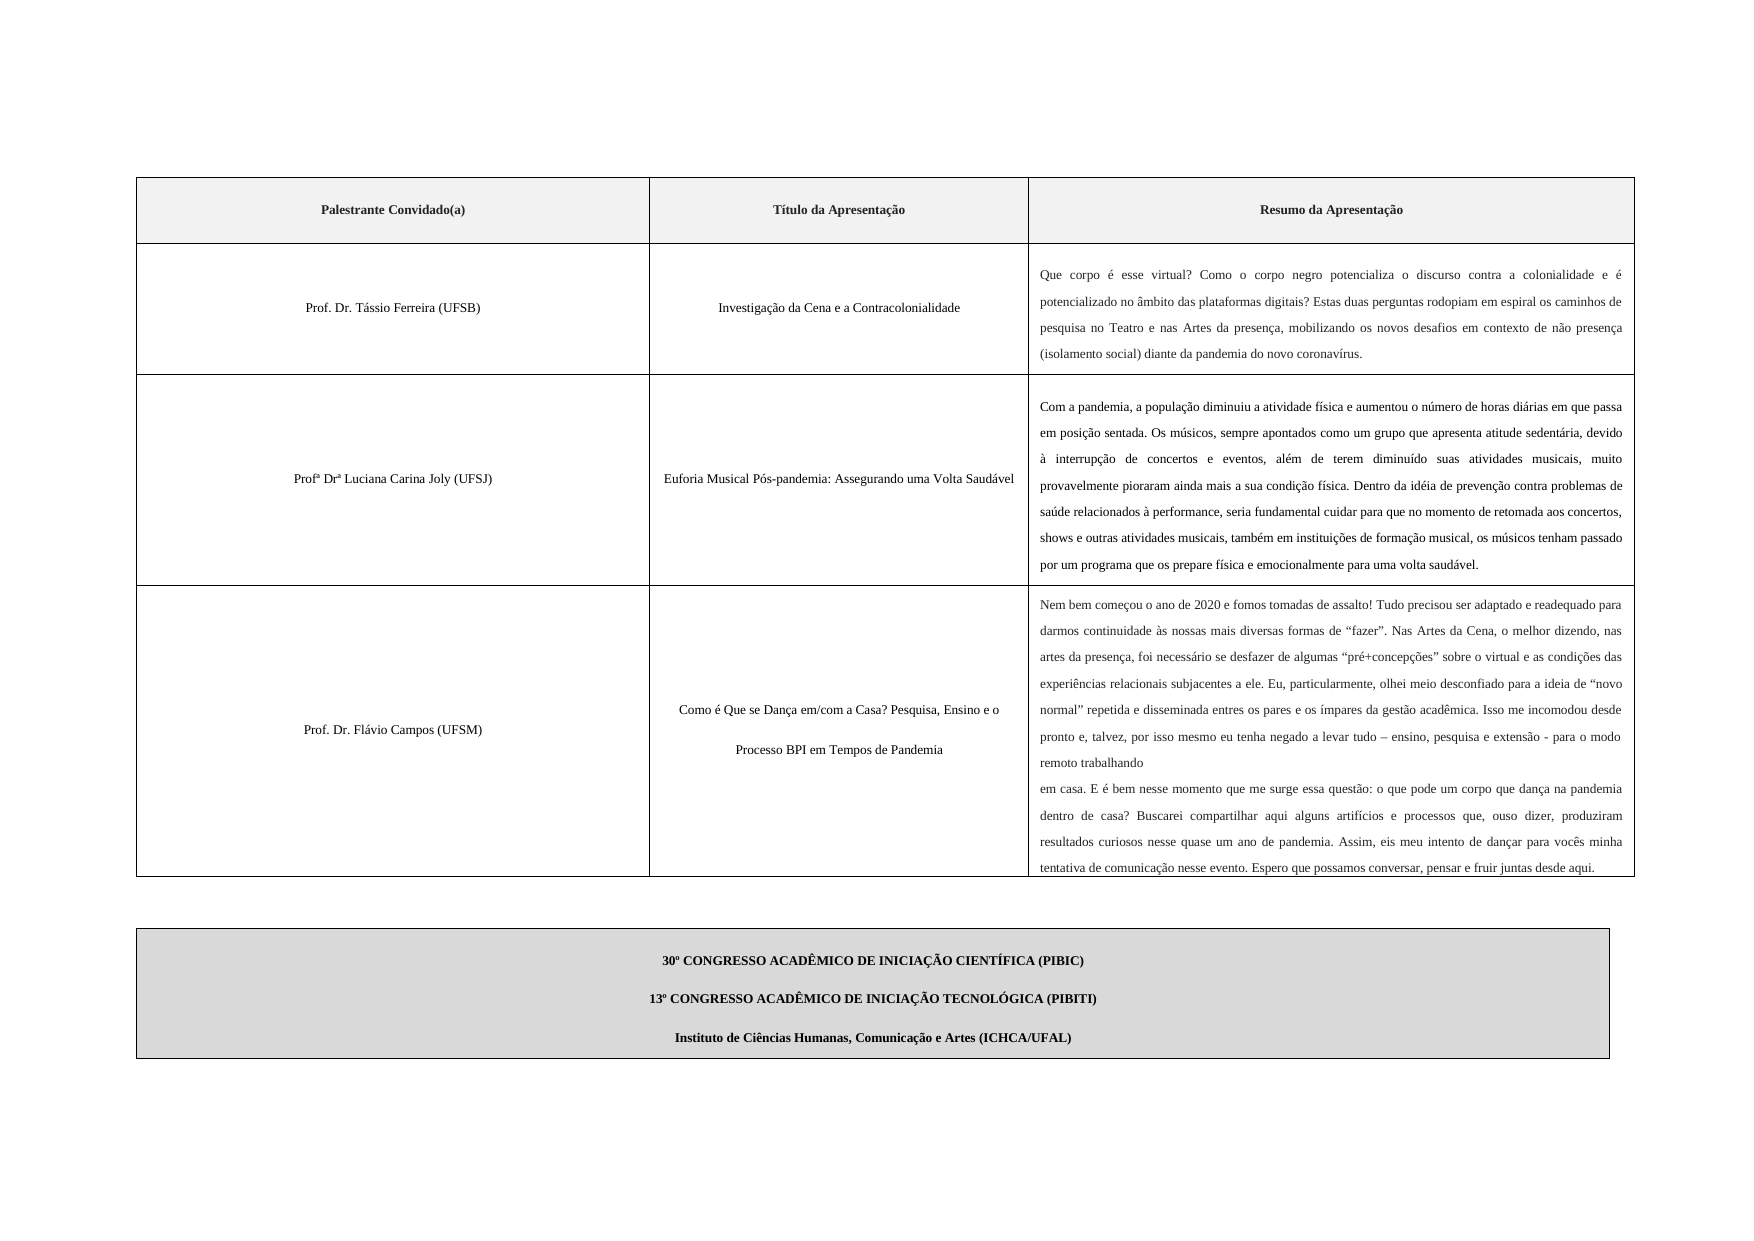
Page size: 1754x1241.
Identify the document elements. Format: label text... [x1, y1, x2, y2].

table_cell Resumo da Apresentação [1029, 178, 1634, 243]
table_cell Como é Que se Dança em/com a Casa? Pesquisa, Ensino e o Processo BPI em Tempos de Pandemia [650, 586, 1028, 876]
table_cell Investigação da Cena e a Contracolonialidade [650, 244, 1028, 374]
table_cell Que corpo é esse virtual? Como o corpo negro potencializa o discurso contra a colonialidade e é potencializado no âmbito das plataformas digitais? Estas duas perguntas rodopiam em espiral os caminhos de pesquisa no Teatro e nas Artes da presença, mobilizando os novos desafios em contexto de não presença (isolamento social) diante da pandemia do novo coronavírus. [1029, 244, 1634, 374]
table_cell Com a pandemia, a população diminuiu a atividade física e aumentou o número de horas diárias em que passa em posição sentada. Os músicos, sempre apontados como um grupo que apresenta atitude sedentária, devido à interrupção de concertos e eventos, além de terem diminuído suas atividades musicais, muito provavelmente pioraram ainda mais a sua condição física. Dentro da idéia de prevenção contra problemas de saúde relacionados à performance, seria fundamental cuidar para que no momento de retomada aos concertos, shows e outras atividades musicais, também em instituições de formação musical, os músicos tenham passado por um programa que os prepare física e emocionalmente para uma volta saudável. [1029, 375, 1634, 585]
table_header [137, 929, 1609, 1058]
table_cell Prof. Dr. Flávio Campos (UFSM) [137, 586, 649, 876]
table_cell Prof. Dr. Tássio Ferreira (UFSB) [137, 244, 649, 374]
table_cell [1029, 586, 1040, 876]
table_cell Palestrante Convidado(a) [137, 178, 649, 243]
table_cell Profª Drª Luciana Carina Joly (UFSJ) [137, 375, 649, 585]
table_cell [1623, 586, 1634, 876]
table_cell Título da Apresentação [650, 178, 1028, 243]
table_cell Euforia Musical Pós-pandemia: Assegurando uma Volta Saudável [650, 375, 1028, 585]
